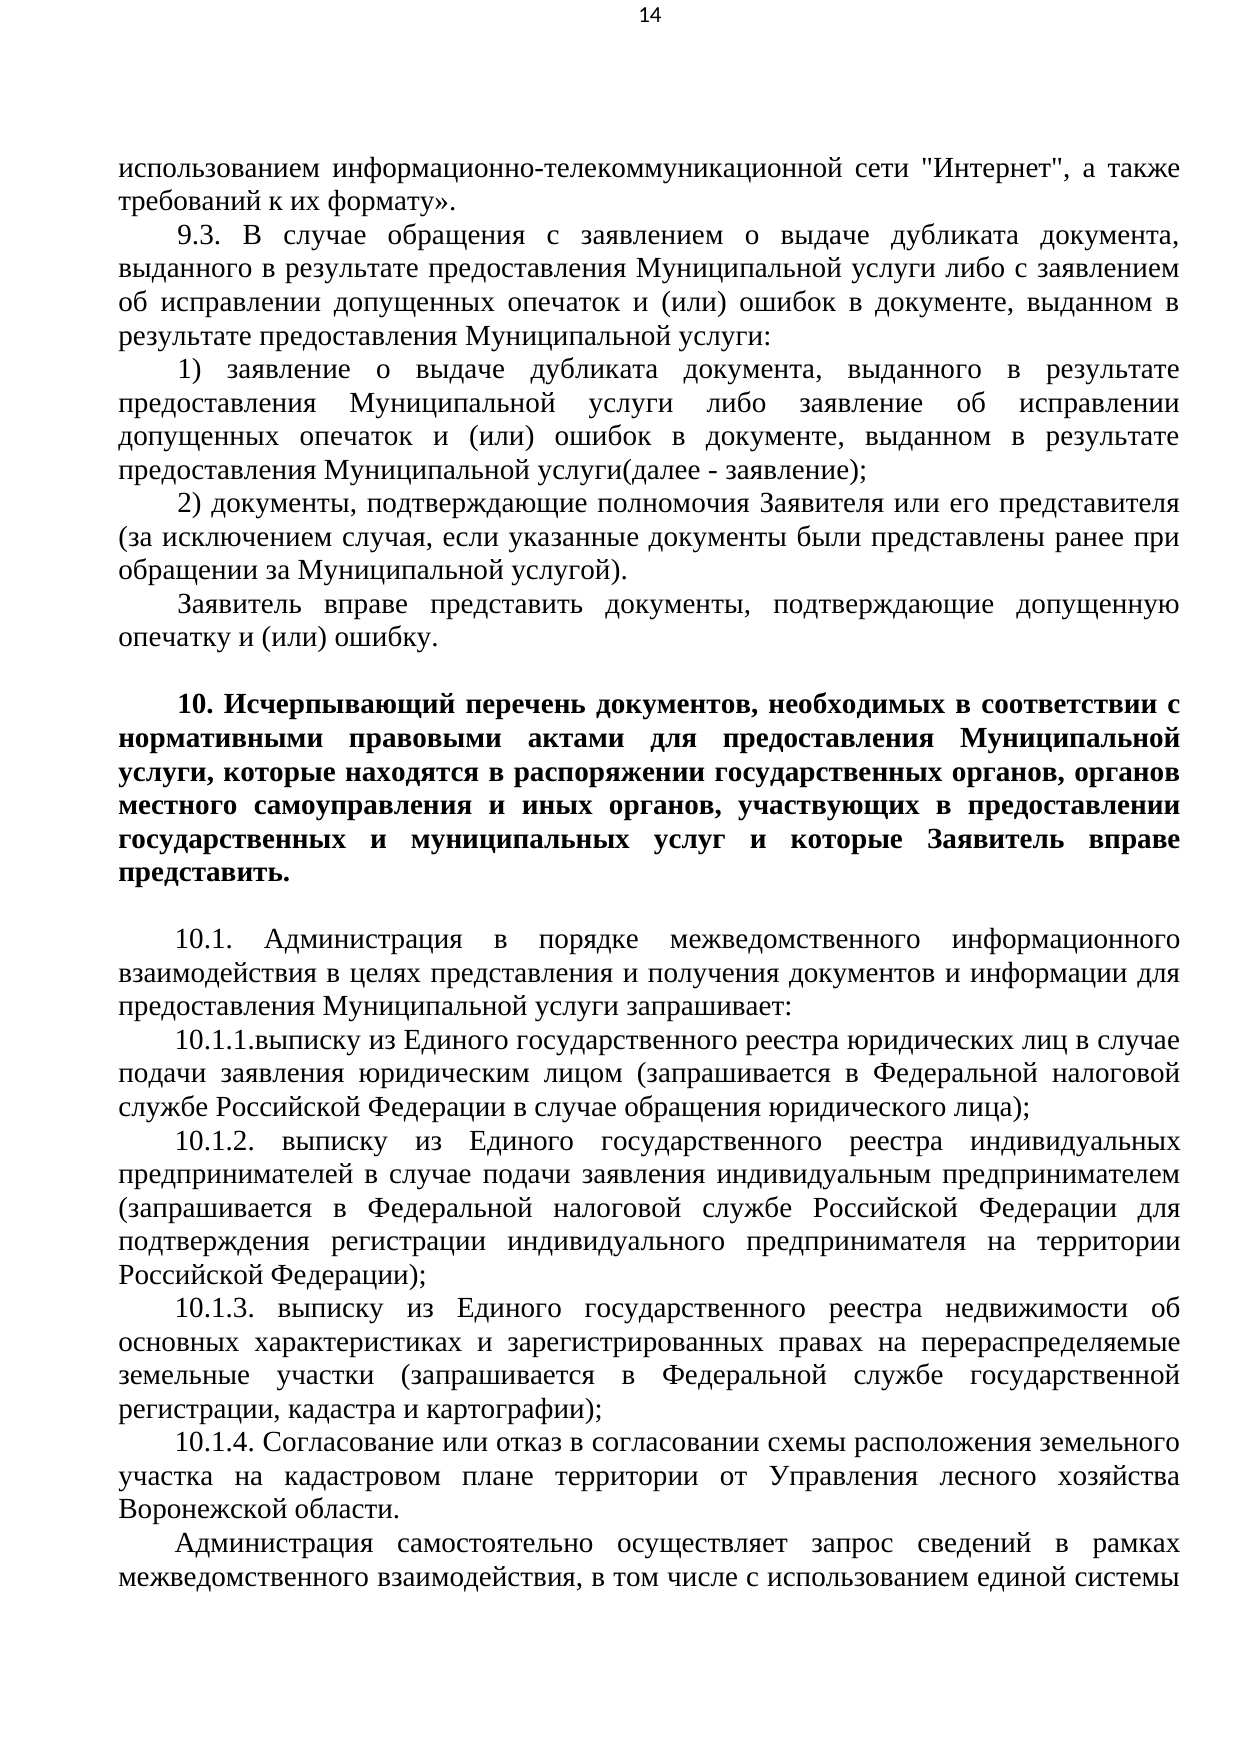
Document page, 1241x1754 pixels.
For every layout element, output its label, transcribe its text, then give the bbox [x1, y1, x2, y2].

text 10. Исчерпывающий перечень документов, необходимых в соответствии с нормативными правовыми актами для предоставления Муниципальной услуги, которые находятся в распоряжении государственных органов, органов местного самоуправления и иных органов, участвующих в предоставлении государственных и муниципальных услуг и которые Заявитель вправе представить. [118, 687, 1181, 888]
text 2) документы, подтверждающие полномочия Заявителя или его представителя (за исключением случая, если указанные документы были представлены ранее при обращении за Муниципальной услугой). [118, 485, 1181, 586]
text 10.1.2. выписку из Единого государственного реестра индивидуальных предпринимателей в случае подачи заявления индивидуальным предпринимателем (запрашивается в Федеральной налоговой службе Российской Федерации для подтверждения регистрации индивидуального предпринимателя на территории Российской Федерации); [118, 1123, 1181, 1290]
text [118, 1525, 1181, 1592]
text 10.1.1.выписку из Единого государственного реестра юридических лиц в случае подачи заявления юридическим лицом (запрашивается в Федеральной налоговой службе Российской Федерации в случае обращения юридического лица); [118, 1022, 1181, 1123]
text 9.3. В случае обращения с заявлением о выдаче дубликата документа, выданного в результате предоставления Муниципальной услуги либо с заявлением об исправлении допущенных опечаток и (или) ошибок в документе, выданном в результате предоставления Муниципальной услуги: [118, 217, 1181, 351]
text Заявитель вправе представить документы, подтверждающие допущенную опечатку и (или) ошибку. [118, 586, 1181, 653]
text 10.1. Администрация в порядке межведомственного информационного взаимодействия в целях представления и получения документов и информации для предоставления Муниципальной услуги запрашивает: [118, 921, 1181, 1022]
text 10.1.4. Согласование или отказ в согласовании схемы расположения земельного участка на кадастровом плане территории от Управления лесного хозяйства Воронежской области. [118, 1424, 1181, 1525]
text 10.1.3. выписку из Единого государственного реестра недвижимости об основных характеристиках и зарегистрированных правах на перераспределяемые земельные участки (запрашивается в Федеральной службе государственной регистрации, кадастра и картографии); [118, 1290, 1181, 1424]
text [118, 150, 1181, 217]
text 1) заявление о выдаче дубликата документа, выданного в результате предоставления Муниципальной услуги либо заявление об исправлении допущенных опечаток и (или) ошибок в документе, выданном в результате предоставления Муниципальной услуги(далее - заявление); [118, 351, 1181, 485]
